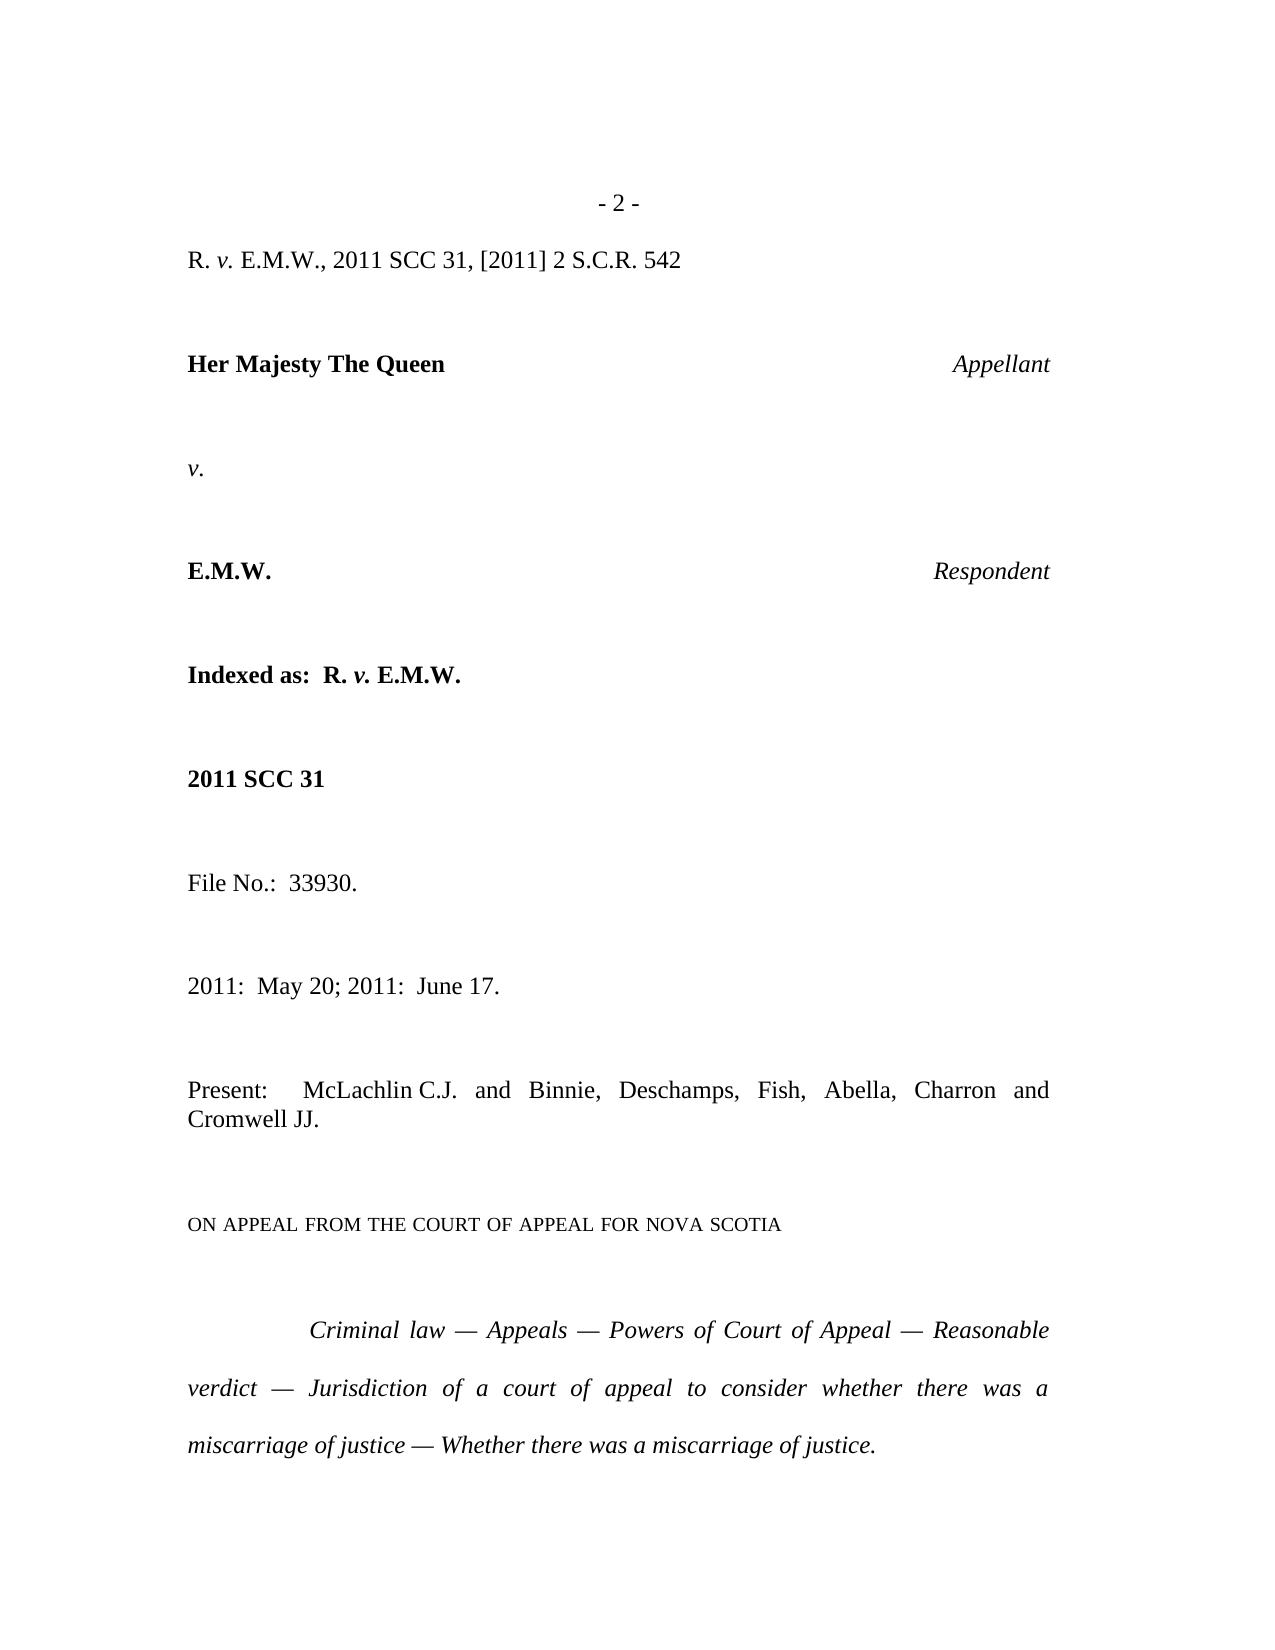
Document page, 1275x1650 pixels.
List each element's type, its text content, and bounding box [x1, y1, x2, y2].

text R. v. E.M.W., 2011 SCC 31, [2011] 2 S.C.R. 542 [187, 245, 1050, 274]
text v. [187, 453, 1050, 481]
text Present: McLachlin C.J. and Binnie, Deschamps, Fish, Abella, Charron and Cromwell JJ. [187, 1075, 1050, 1133]
text Her Majesty The Queen Appellant [187, 349, 1050, 378]
text Indexed as: R. v. E.M.W. [187, 660, 1050, 689]
text 2011: May 20; 2011: June 17. [187, 971, 1050, 1000]
text E.M.W. Respondent [187, 556, 1050, 585]
text 2011 SCC 31 [187, 764, 1050, 793]
text File No.: 33930. [187, 868, 1050, 896]
text Criminal law — Appeals — Powers of Court of Appeal — Reasonable verdict — Jurisdiction of a court of appeal to consider whether there was a miscarriage of justice — Whether there was a miscarriage of justice. [187, 1315, 1050, 1459]
text on appeal from the court of appeal for nova scotia [187, 1208, 1050, 1236]
